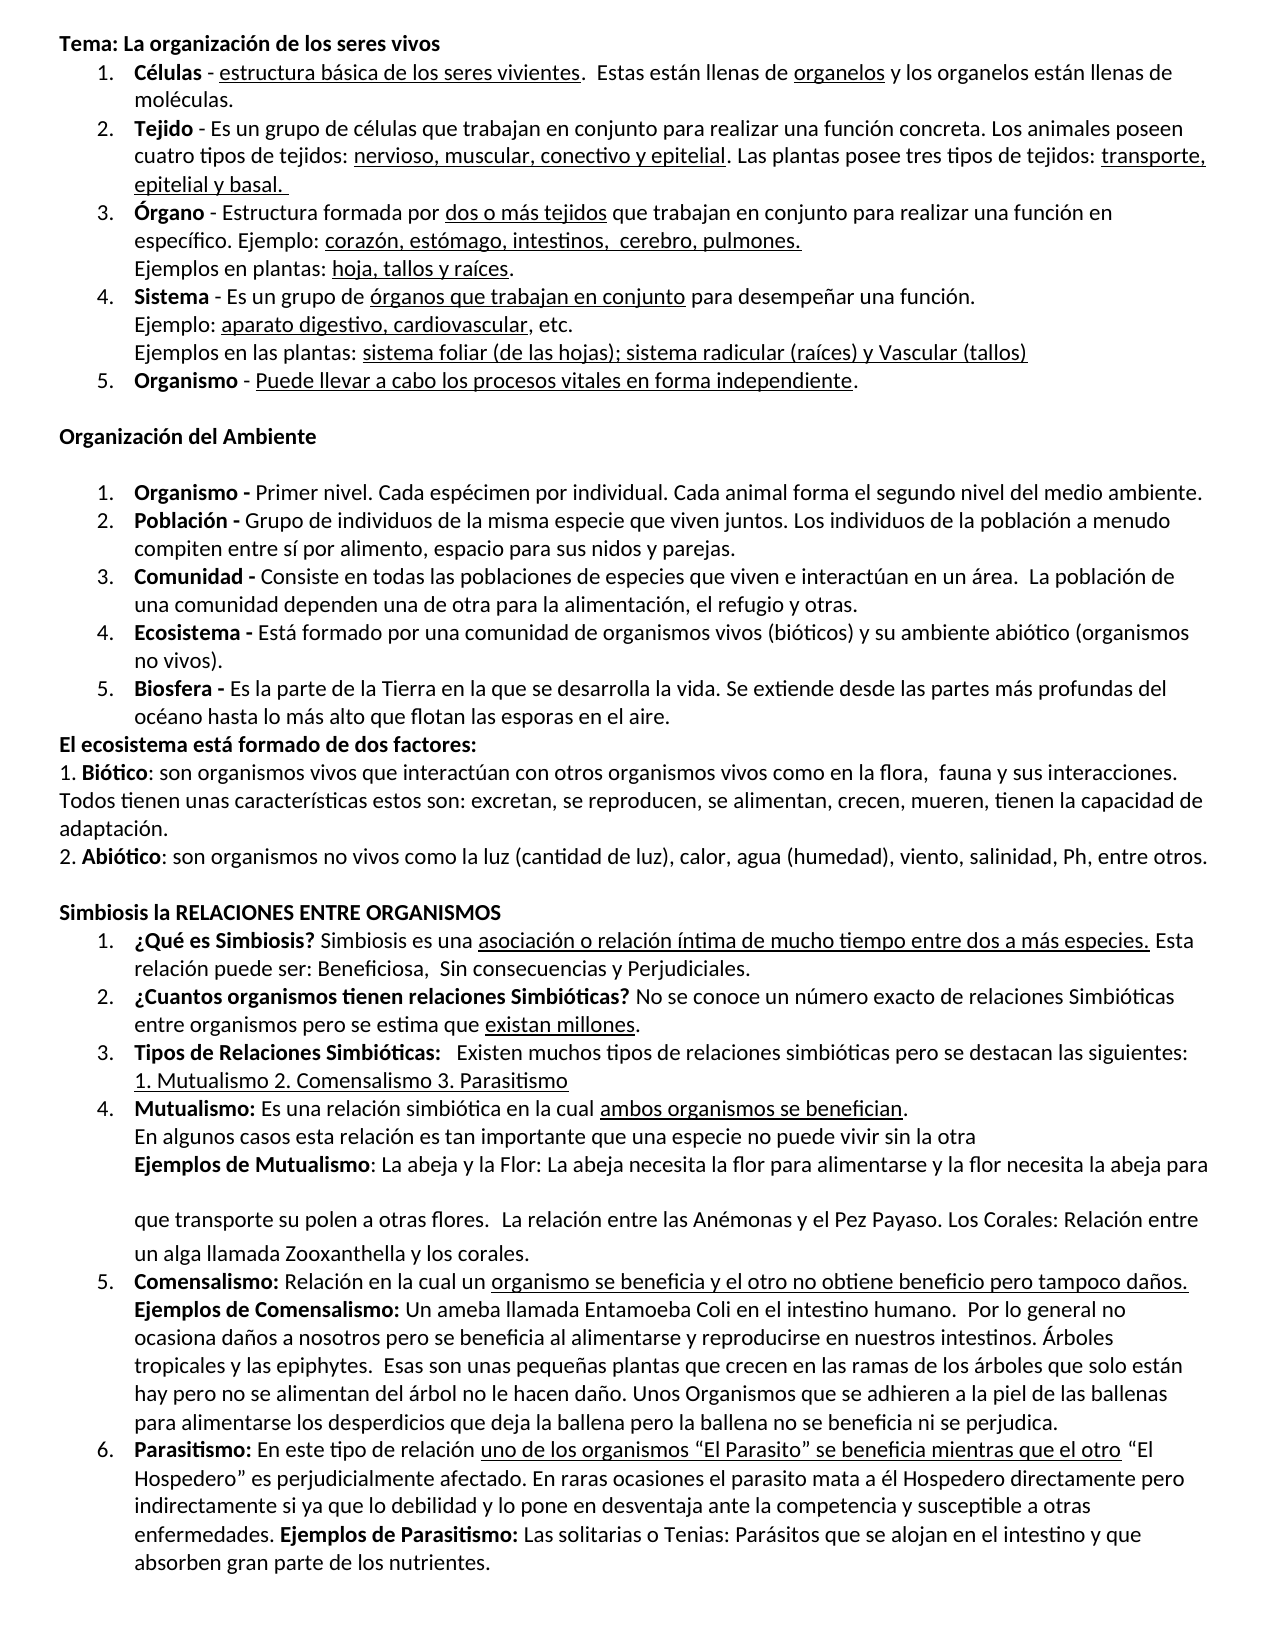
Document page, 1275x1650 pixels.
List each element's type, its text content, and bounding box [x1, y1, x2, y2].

text 1. Biótico: son organismos vivos que interactúan con otros organismos vivos como en la flora, fauna y sus interacciones. Todos tienen unas características estos son: excretan, se reproducen, se alimentan, crecen, mueren, tienen la capacidad de adaptación. [59, 758, 1211, 842]
list Población - Grupo de individuos de la misma especie que viven juntos. Los individuos de la población a menudo compiten entre sí por alimento, espacio para sus nidos y parejas. [97, 506, 1211, 562]
list En algunos casos esta relación es tan importante que una especie no puede vivir sin la otra [134, 1122, 1211, 1150]
text 2. Abiótico: son organismos no vivos como la luz (cantidad de luz), calor, agua (humedad), viento, salinidad, Ph, entre otros. [59, 842, 1211, 870]
list Ejemplos en las plantas: sistema foliar (de las hojas); sistema radicular (raíces) y Vascular (tallos) [134, 338, 1211, 366]
list Tipos de Relaciones Simbióticas: Existen muchos tipos de relaciones simbióticas pero se destacan las siguientes: 1. Mutualismo 2. Comensalismo 3. Parasitismo [97, 1038, 1211, 1094]
text El ecosistema está formado de dos factores: [59, 730, 1211, 758]
text Simbiosis la RELACIONES ENTRE ORGANISMOS [59, 898, 1211, 926]
list Parasitismo: En este tipo de relación uno de los organismos “El Parasito” se beneficia mientras que el otro “El Hospedero” es perjudicialmente afectado. En raras ocasiones el parasito mata a él Hospedero directamente pero indirectamente si ya que lo debilidad y lo pone en desventaja ante la competencia y susceptible a otras enfermedades. Ejemplos de Parasitismo: Las solitarias o Tenias: Parásitos que se alojan en el intestino y que absorben gran parte de los nutrientes. [97, 1436, 1211, 1576]
list ¿Cuantos organismos tienen relaciones Simbióticas? No se conoce un número exacto de relaciones Simbióticas entre organismos pero se estima que existan millones. [97, 982, 1211, 1038]
list Comunidad - Consiste en todas las poblaciones de especies que viven e interactúan en un área. La población de una comunidad dependen una de otra para la alimentación, el refugio y otras. [97, 562, 1211, 618]
list ¿Qué es Simbiosis? Simbiosis es una asociación o relación íntima de mucho tiempo entre dos a más especies. Esta relación puede ser: Beneficiosa, Sin consecuencias y Perjudiciales. [97, 926, 1211, 982]
list Ecosistema - Está formado por una comunidad de organismos vivos (bióticos) y su ambiente abiótico (organismos no vivos). [97, 618, 1211, 674]
list Células - estructura básica de los seres vivientes. Estas están llenas de organelos y los organelos están llenas de moléculas. [97, 58, 1211, 114]
list Mutualismo: Es una relación simbiótica en la cual ambos organismos se benefician. [97, 1094, 1211, 1122]
list Ejemplos en plantas: hoja, tallos y raíces. [134, 254, 1211, 282]
text Organización del Ambiente [59, 422, 1211, 450]
list Órgano - Estructura formada por dos o más tejidos que trabajan en conjunto para realizar una función en específico. Ejemplo: corazón, estómago, intestinos, cerebro, pulmones. [97, 198, 1211, 254]
text Tema: La organización de los seres vivos [59, 29, 1211, 58]
list Tejido - Es un grupo de células que trabajan en conjunto para realizar una función concreta. Los animales poseen cuatro tipos de tejidos: nervioso, muscular, conectivo y epitelial. Las plantas posee tres tipos de tejidos: transporte, epitelial y basal. [97, 114, 1211, 198]
list Sistema - Es un grupo de órganos que trabajan en conjunto para desempeñar una función. [97, 282, 1211, 310]
list Biosfera - Es la parte de la Tierra en la que se desarrolla la vida. Se extiende desde las partes más profundas del océano hasta lo más alto que flotan las esporas en el aire. [97, 674, 1211, 730]
list Organismo - Puede llevar a cabo los procesos vitales en forma independiente. [97, 366, 1211, 394]
list Ejemplos de Mutualismo: La abeja y la Flor: La abeja necesita la flor para alimentarse y la flor necesita la abeja para que transporte su polen a otras flores. La relación entre las Anémonas y el Pez Payaso. Los Corales: Relación entre un alga llamada Zooxanthella y los corales. [134, 1150, 1211, 1267]
list Ejemplo: aparato digestivo, cardiovascular, etc. [134, 310, 1211, 338]
list Comensalismo: Relación en la cual un organismo se beneficia y el otro no obtiene beneficio pero tampoco daños. Ejemplos de Comensalismo: Un ameba llamada Entamoeba Coli en el intestino humano. Por lo general no ocasiona daños a nosotros pero se beneficia al alimentarse y reproducirse en nuestros intestinos. Árboles tropicales y las epiphytes. Esas son unas pequeñas plantas que crecen en las ramas de los árboles que solo están hay pero no se alimentan del árbol no le hacen daño. Unos Organismos que se adhieren a la piel de las ballenas para alimentarse los desperdicios que deja la ballena pero la ballena no se beneficia ni se perjudica. [97, 1267, 1211, 1436]
list Organismo - Primer nivel. Cada espécimen por individual. Cada animal forma el segundo nivel del medio ambiente. [97, 478, 1211, 506]
